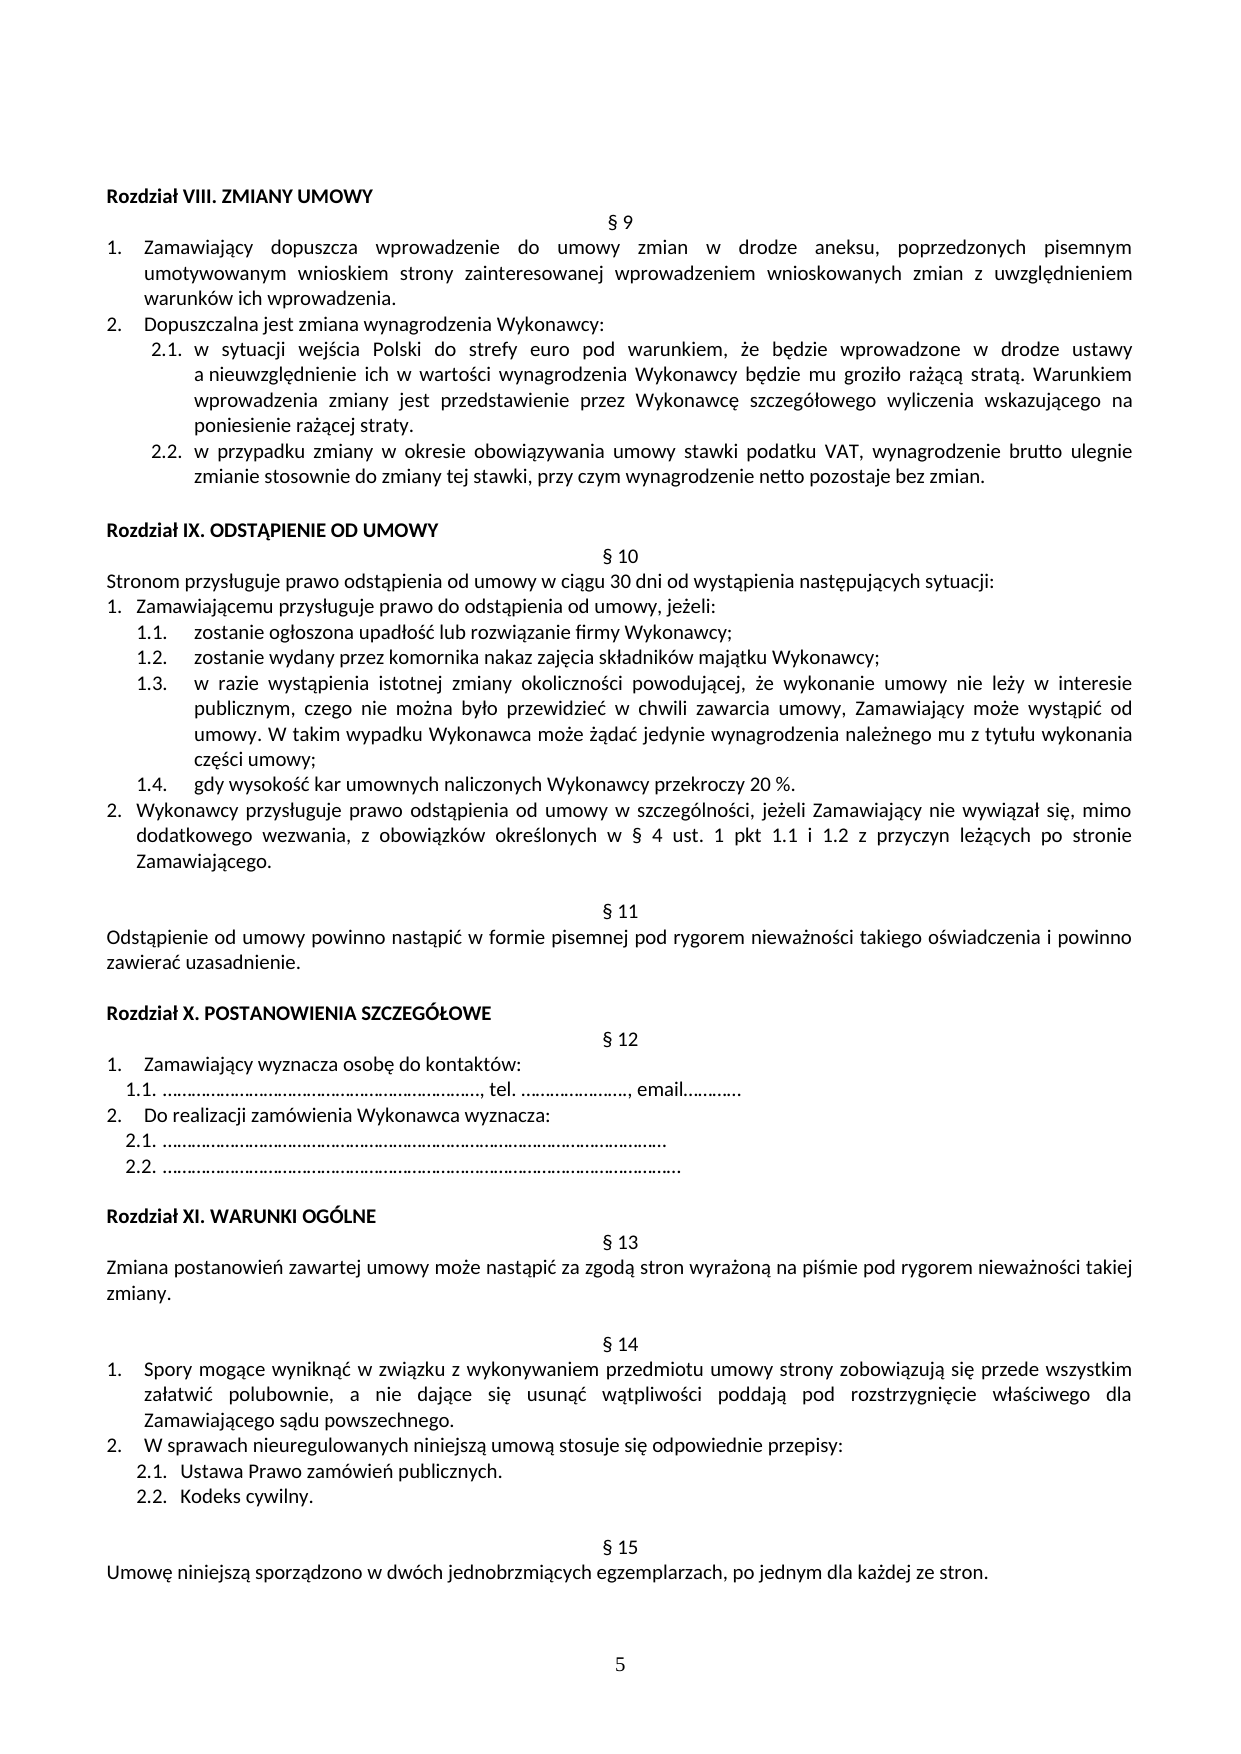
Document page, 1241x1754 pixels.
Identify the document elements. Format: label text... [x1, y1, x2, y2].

text § 14 [106, 1331, 1134, 1356]
list Spory mogące wyniknąć w związku z wykonywaniem przedmiotu umowy strony zobowiązują się przede wszystkim załatwić polubownie, a nie dające się usunąć wątpliwości poddają pod rozstrzygnięcie właściwego dla Zamawiającego sądu powszechnego. [106, 1356, 1134, 1432]
list w razie wystąpienia istotnej zmiany okoliczności powodującej, że wykonanie umowy nie leży w interesie publicznym, czego nie można było przewidzieć w chwili zawarcia umowy, Zamawiający może wystąpić od umowy. W takim wypadku Wykonawca może żądać jedynie wynagrodzenia należnego mu z tytułu wykonania części umowy; [136, 670, 1134, 772]
text § 13 [106, 1229, 1134, 1254]
text § 15 [106, 1534, 1134, 1559]
list W sprawach nieuregulowanych niniejszą umową stosuje się odpowiednie przepisy: [106, 1432, 1134, 1458]
list ……………………………………………………………………………………………… [125, 1153, 1134, 1178]
list Ustawa Prawo zamówień publicznych. [136, 1458, 1134, 1483]
list w sytuacji wejścia Polski do strefy euro pod warunkiem, że będzie wprowadzone w drodze ustawy a nieuwzględnienie ich w wartości wynagrodzenia Wykonawcy będzie mu groziło rażącą stratą. Warunkiem wprowadzenia zmiany jest przedstawienie przez Wykonawcę szczegółowego wyliczenia wskazującego na poniesienie rażącej straty. [151, 336, 1134, 438]
list …………………………………………………………………………………………… [125, 1127, 1134, 1153]
list gdy wysokość kar umownych naliczonych Wykonawcy przekroczy 20 %. [136, 772, 1134, 797]
text Zmiana postanowień zawartej umowy może nastąpić za zgodą stron wyrażoną na piśmie pod rygorem nieważności takiej zmiany. [106, 1254, 1134, 1305]
text Odstąpienie od umowy powinno nastąpić w formie pisemnej pod rygorem nieważności takiego oświadczenia i powinno zawierać uzasadnienie. [106, 924, 1134, 975]
list zostanie wydany przez komornika nakaz zajęcia składników majątku Wykonawcy; [136, 644, 1134, 670]
text § 10 [106, 543, 1134, 568]
list Kodeks cywilny. [136, 1483, 1134, 1509]
list Zamawiającemu przysługuje prawo do odstąpienia od umowy, jeżeli: [106, 594, 1134, 619]
text Rozdział XI. WARUNKI OGÓLNE [106, 1204, 1134, 1229]
text Rozdział VIII. ZMIANY UMOWY [106, 184, 1134, 209]
list Wykonawcy przysługuje prawo odstąpienia od umowy w szczególności, jeżeli Zamawiający nie wywiązał się, mimo dodatkowego wezwania, z obowiązków określonych w § 4 ust. 1 pkt 1.1 i 1.2 z przyczyn leżących po stronie Zamawiającego. [106, 797, 1134, 873]
subtitle Dopuszczalna jest zmiana wynagrodzenia Wykonawcy: [106, 311, 1134, 336]
subtitle Zamawiający dopuszcza wprowadzenie do umowy zmian w drodze aneksu, poprzedzonych pisemnym umotywowanym wnioskiem strony zainteresowanej wprowadzeniem wnioskowanych zmian z uwzględnieniem warunków ich wprowadzenia. [106, 234, 1134, 311]
list Do realizacji zamówienia Wykonawca wyznacza: [106, 1102, 1134, 1127]
text § 9 [106, 209, 1134, 234]
text § 11 [106, 899, 1134, 924]
text Rozdział IX. ODSTĄPIENIE OD UMOWY [106, 517, 1134, 543]
text § 12 [106, 1026, 1134, 1051]
list …………………………………………………………, tel. …………………., email………… [125, 1077, 1134, 1102]
subtitle w przypadku zmiany w okresie obowiązywania umowy stawki podatku VAT, wynagrodzenie brutto ulegnie zmianie stosownie do zmiany tej stawki, przy czym wynagrodzenie netto pozostaje bez zmian. [151, 438, 1134, 489]
list zostanie ogłoszona upadłość lub rozwiązanie firmy Wykonawcy; [136, 619, 1134, 644]
text Rozdział X. POSTANOWIENIA SZCZEGÓŁOWE [106, 1000, 1134, 1026]
list Zamawiający wyznacza osobę do kontaktów: [106, 1051, 1134, 1077]
text Stronom przysługuje prawo odstąpienia od umowy w ciągu 30 dni od wystąpienia następujących sytuacji: [106, 568, 1134, 594]
text Umowę niniejszą sporządzono w dwóch jednobrzmiących egzemplarzach, po jednym dla każdej ze stron. [106, 1559, 1134, 1585]
